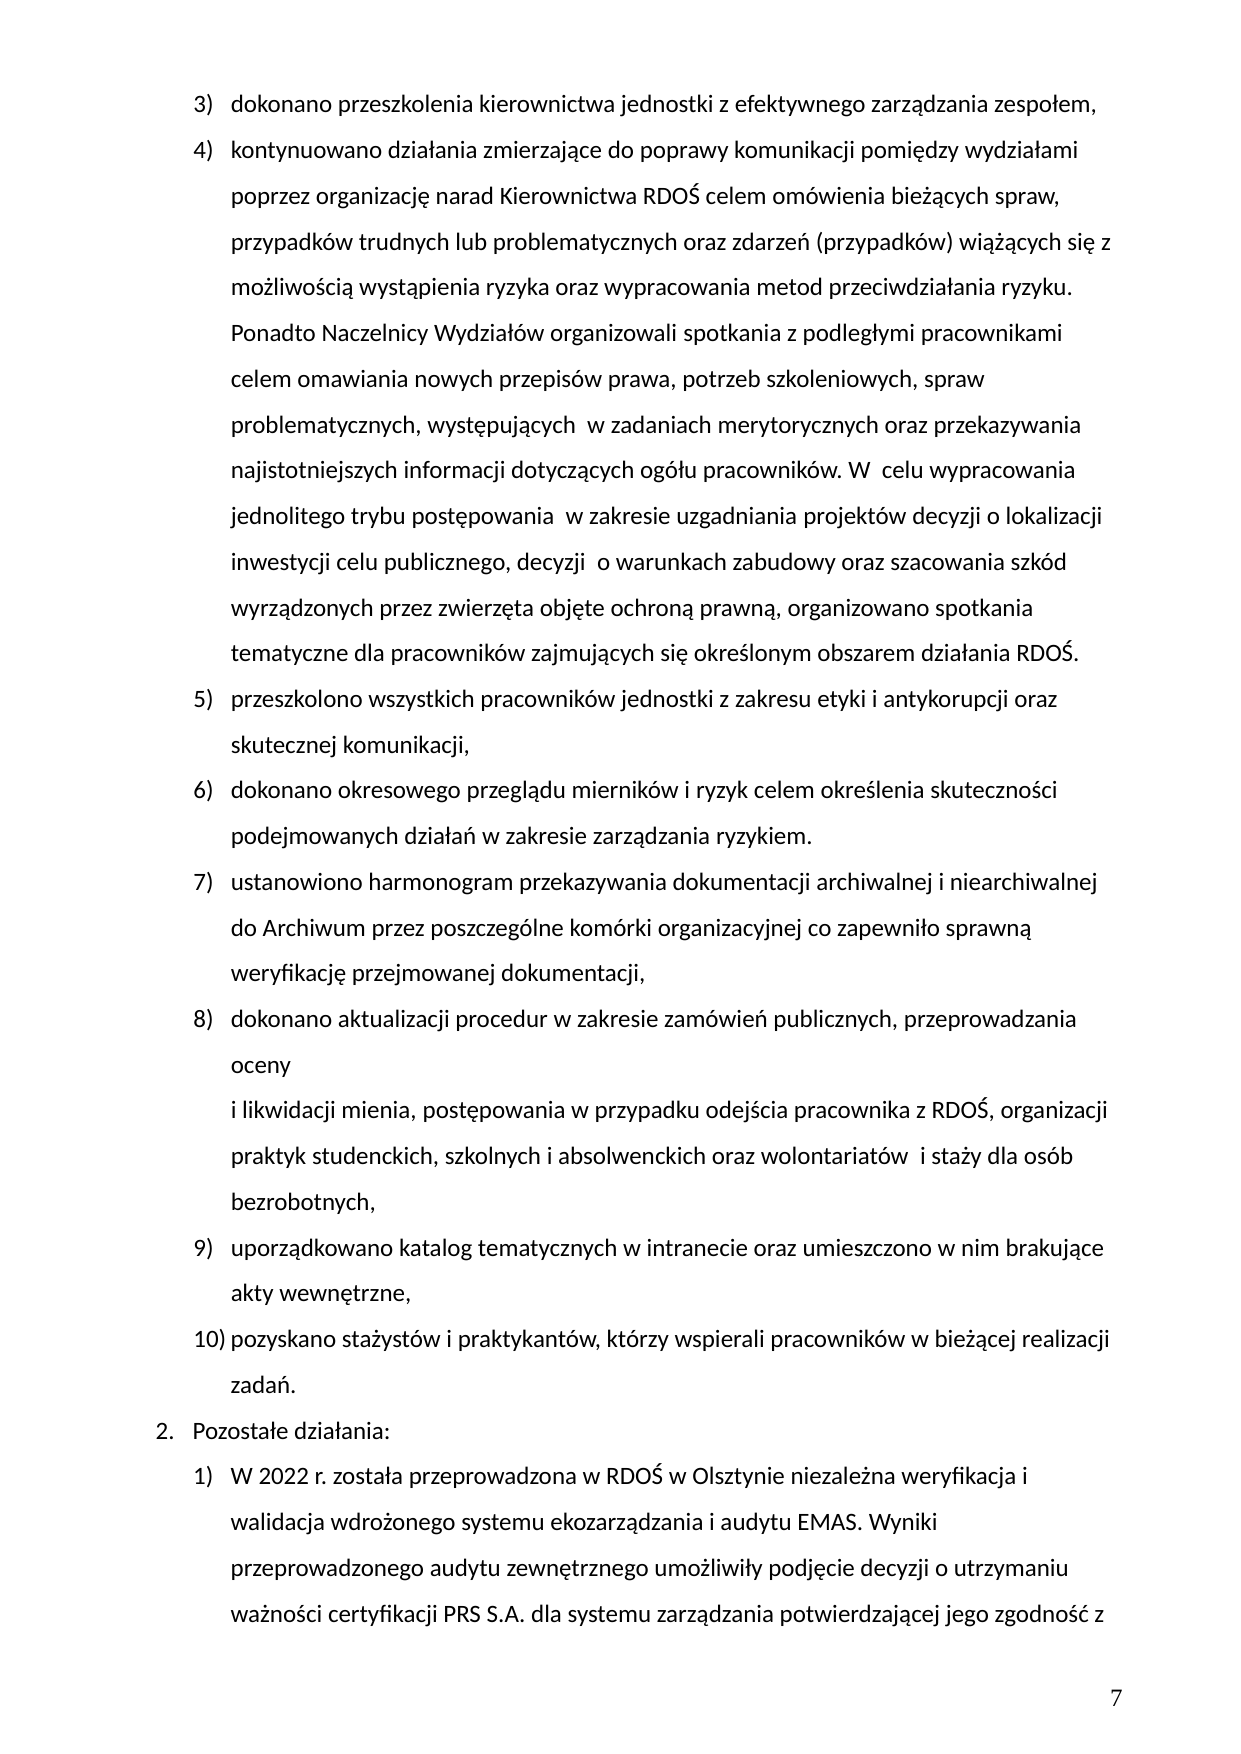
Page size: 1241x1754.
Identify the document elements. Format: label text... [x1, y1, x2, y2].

list ustanowiono harmonogram przekazywania dokumentacji archiwalnej i niearchiwalnej do Archiwum przez poszczególne komórki organizacyjnej co zapewniło sprawną weryfikację przejmowanej dokumentacji, [193, 866, 1122, 988]
list Pozostałe działania: [155, 1415, 1122, 1445]
list dokonano przeszkolenia kierownictwa jednostki z efektywnego zarządzania zespołem, [193, 89, 1122, 119]
list uporządkowano katalog tematycznych w intranecie oraz umieszczono w nim brakujące akty wewnętrzne, [193, 1232, 1122, 1308]
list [193, 1461, 1122, 1628]
list dokonano okresowego przeglądu mierników i ryzyk celem określenia skuteczności podejmowanych działań w zakresie zarządzania ryzykiem. [193, 774, 1122, 851]
list dokonano aktualizacji procedur w zakresie zamówień publicznych, przeprowadzania oceny i likwidacji mienia, postępowania w przypadku odejścia pracownika z RDOŚ, organizacji praktyk studenckich, szkolnych i absolwenckich oraz wolontariatów i staży dla osób bezrobotnych, [193, 1003, 1122, 1217]
list pozyskano stażystów i praktykantów, którzy wspierali pracowników w bieżącej realizacji zadań. [193, 1323, 1122, 1399]
list kontynuowano działania zmierzające do poprawy komunikacji pomiędzy wydziałami poprzez organizację narad Kierownictwa RDOŚ celem omówienia bieżących spraw, przypadków trudnych lub problematycznych oraz zdarzeń (przypadków) wiążących się z możliwością wystąpienia ryzyka oraz wypracowania metod przeciwdziałania ryzyku. Ponadto Naczelnicy Wydziałów organizowali spotkania z podległymi pracownikami celem omawiania nowych przepisów prawa, potrzeb szkoleniowych, spraw problematycznych, występujących w zadaniach merytorycznych oraz przekazywania najistotniejszych informacji dotyczących ogółu pracowników. W celu wypracowania jednolitego trybu postępowania w zakresie uzgadniania projektów decyzji o lokalizacji inwestycji celu publicznego, decyzji o warunkach zabudowy oraz szacowania szkód wyrządzonych przez zwierzęta objęte ochroną prawną, organizowano spotkania tematyczne dla pracowników zajmujących się określonym obszarem działania RDOŚ. [193, 134, 1122, 668]
list przeszkolono wszystkich pracowników jednostki z zakresu etyki i antykorupcji oraz skutecznej komunikacji, [193, 683, 1122, 759]
